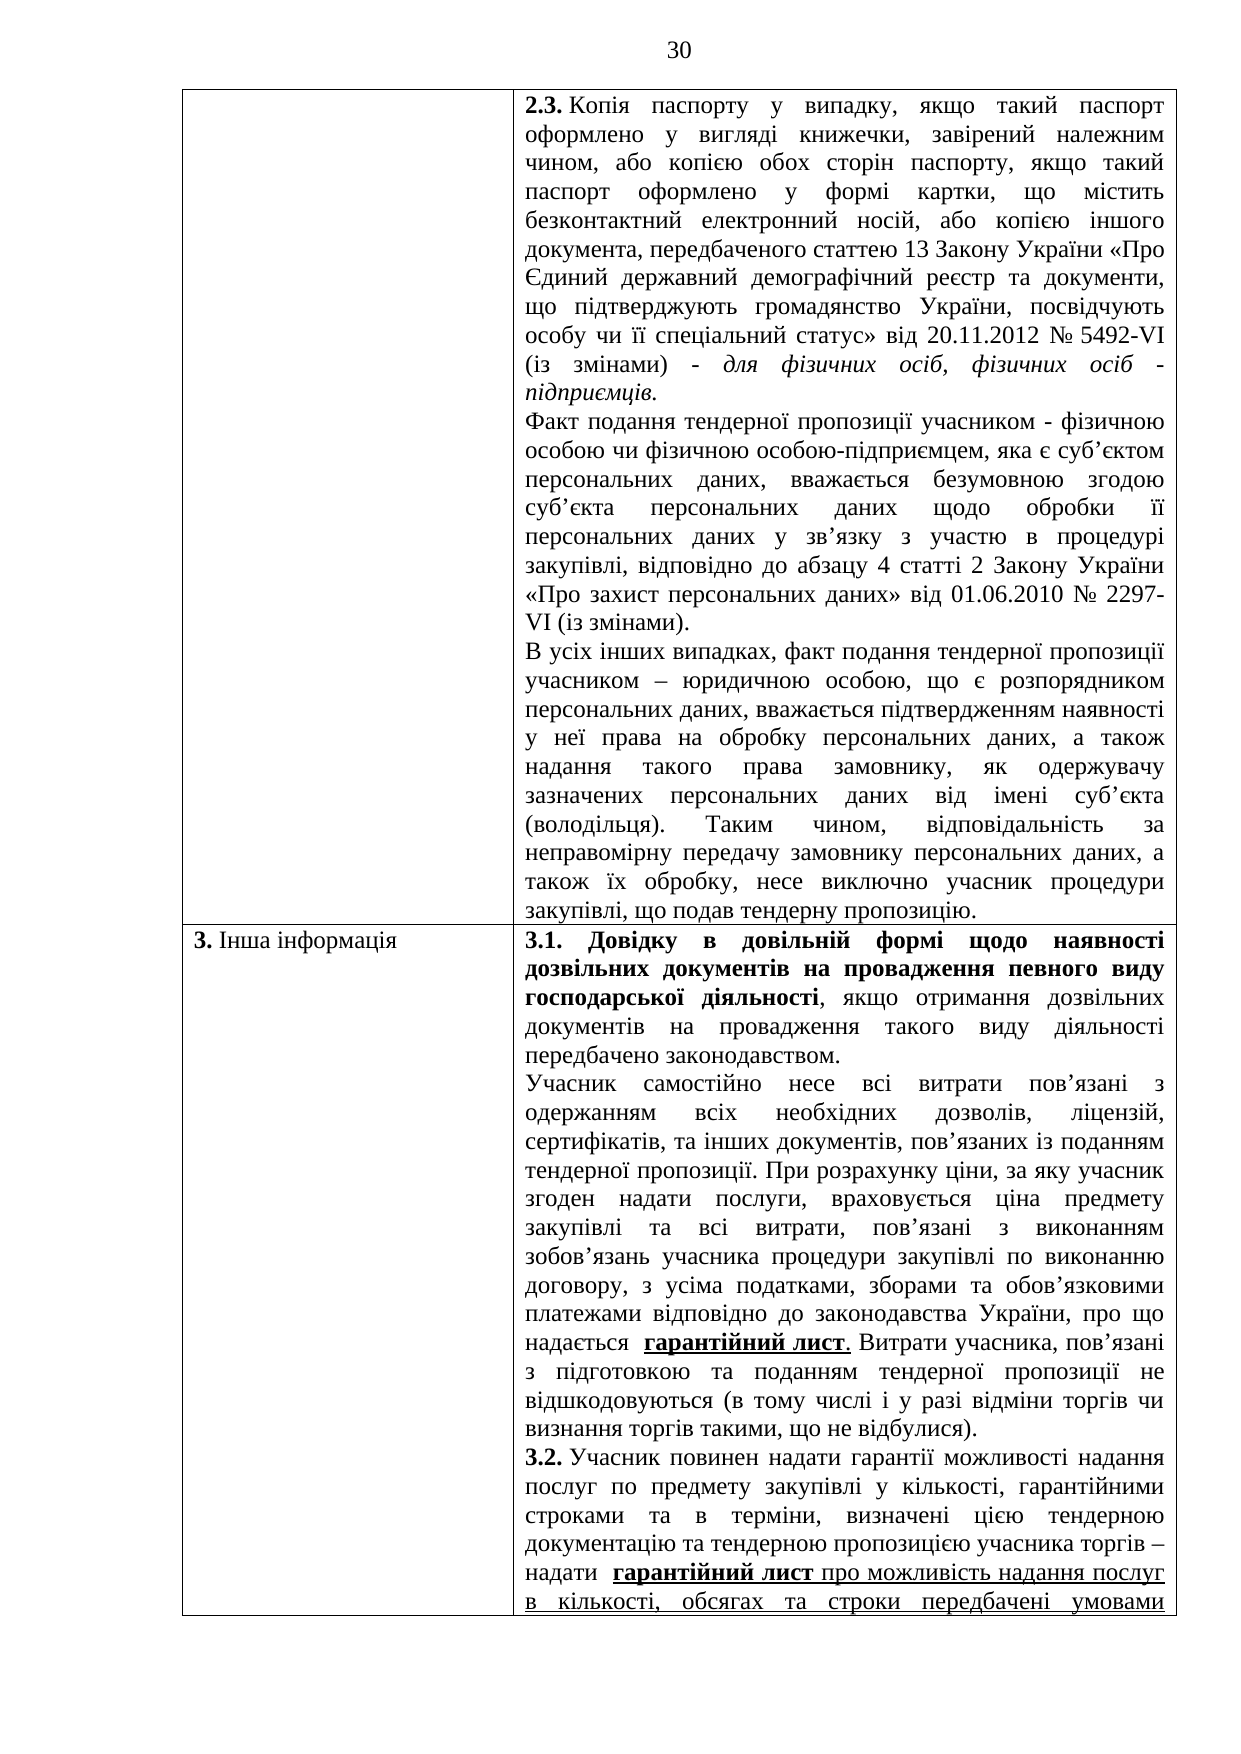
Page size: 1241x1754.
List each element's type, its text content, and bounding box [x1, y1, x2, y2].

table_cell 3. Інша інформація [183, 925, 513, 1615]
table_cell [183, 90, 513, 924]
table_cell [514, 925, 1176, 1615]
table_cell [514, 90, 1176, 924]
